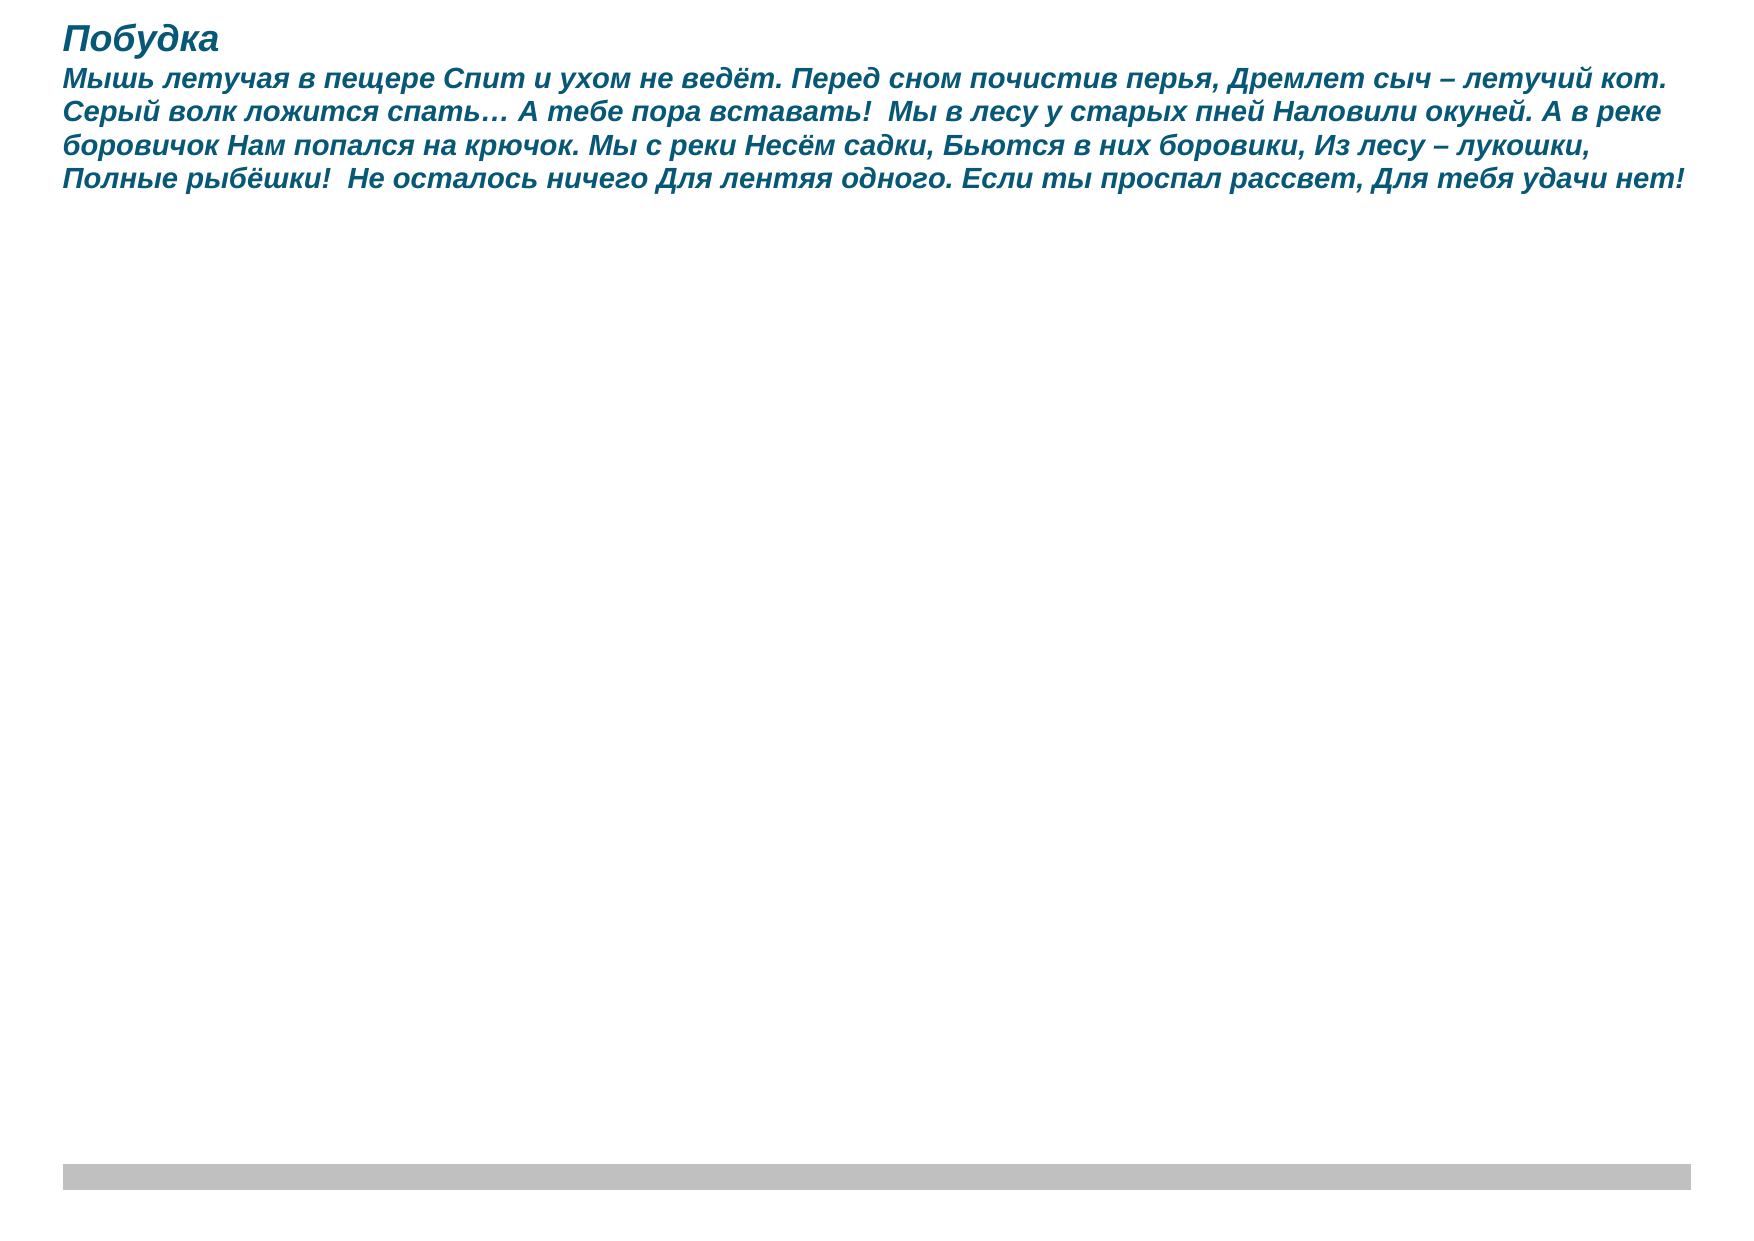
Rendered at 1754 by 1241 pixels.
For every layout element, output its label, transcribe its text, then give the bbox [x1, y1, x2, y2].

subtitle Побудка [62, 17, 1691, 60]
text Мышь летучая в пещере [62, 61, 1691, 195]
